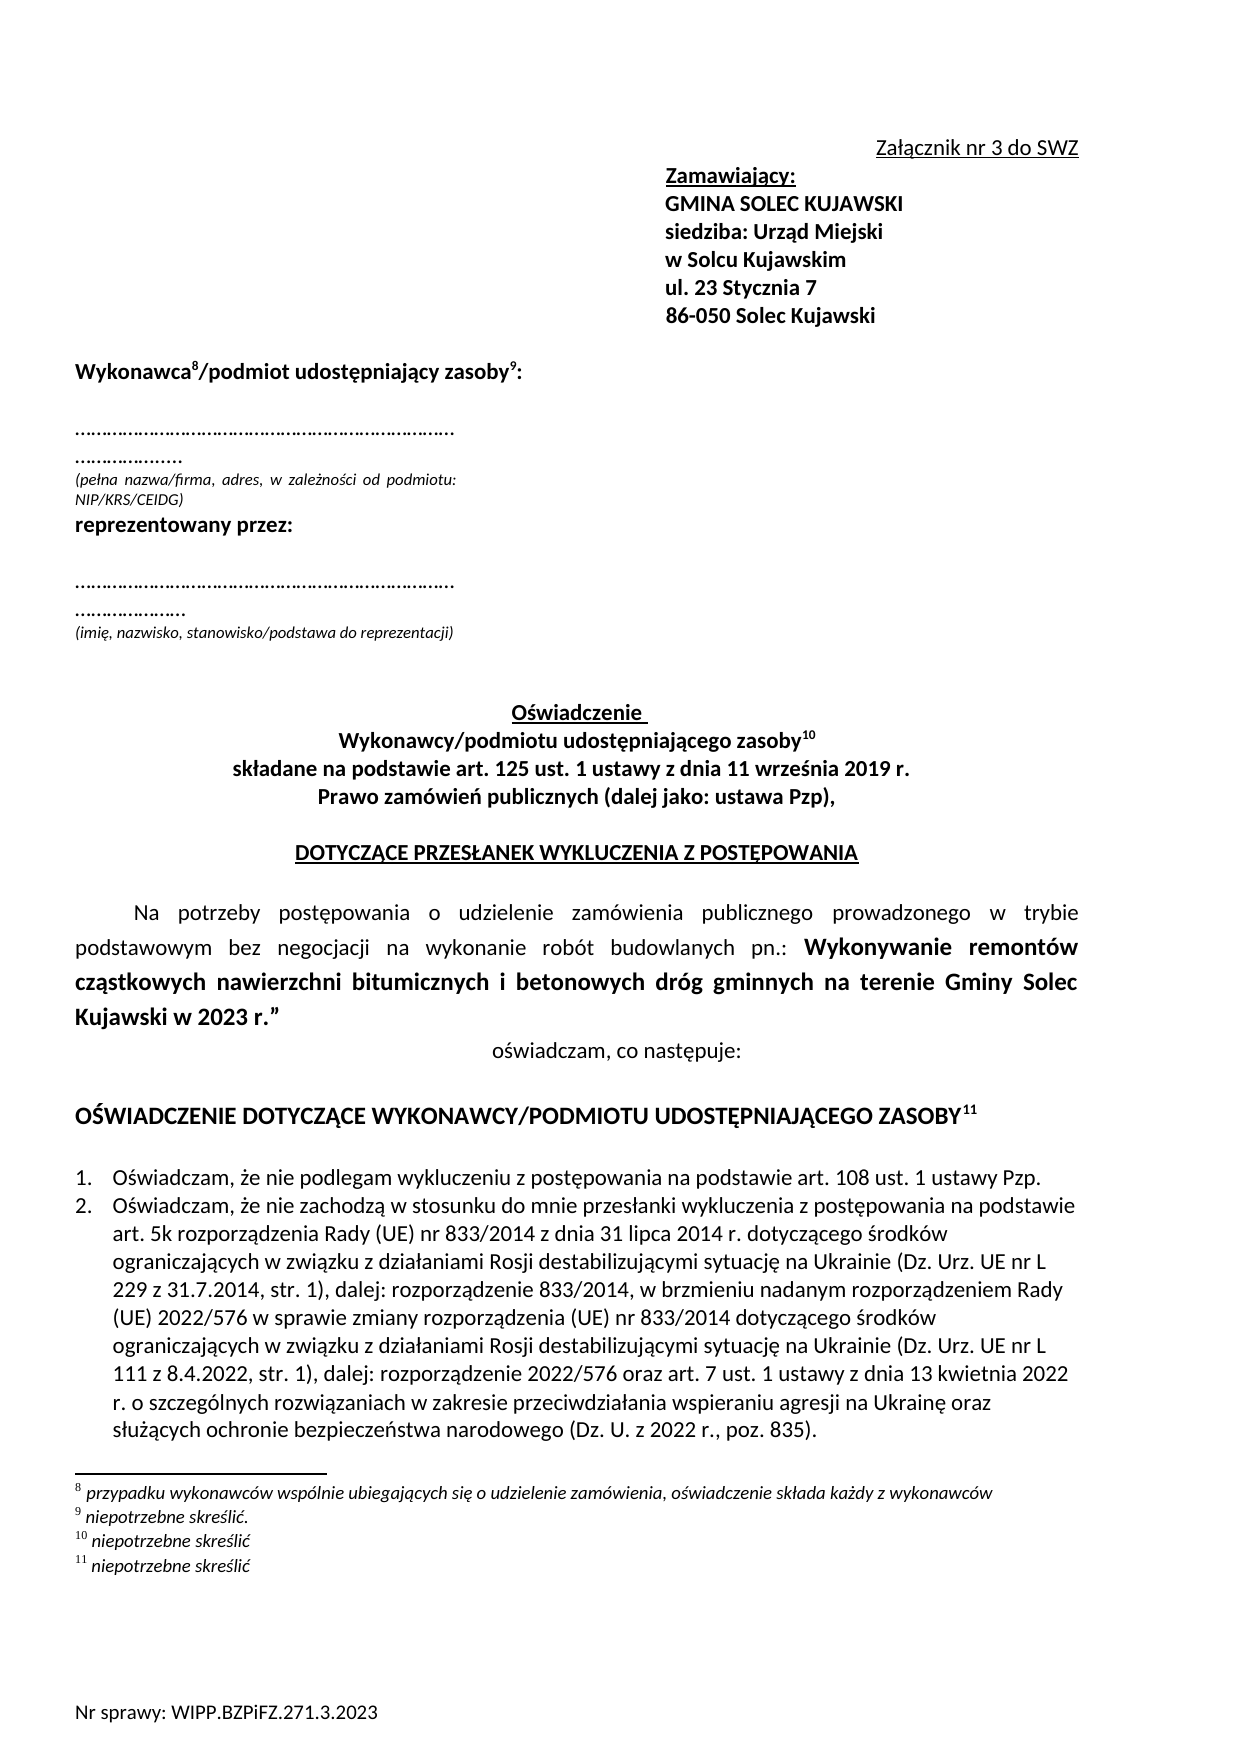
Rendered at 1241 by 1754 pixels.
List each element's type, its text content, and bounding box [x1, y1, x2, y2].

text Załącznik nr 3 do SWZ [112, 133, 1078, 161]
text w Solcu Kujawskim [665, 245, 1078, 273]
text Oświadczenie [75, 698, 1078, 726]
text DOTYCZĄCE PRZESŁANEK WYKLUCZENIA Z POSTĘPOWANIA [75, 838, 1078, 866]
list Oświadczam, że nie zachodzą w stosunku do mnie przesłanki wykluczenia z postępowania na podstawie art. 5k rozporządzenia Rady (UE) nr 833/2014 z dnia 31 lipca 2014 r. dotyczącego środków ograniczających w związku z działaniami Rosji destabilizującymi sytuację na Ukrainie (Dz. Urz. UE nr L 229 z 31.7.2014, str. 1), dalej: rozporządzenie 833/2014, w brzmieniu nadanym rozporządzeniem Rady (UE) 2022/576 w sprawie zmiany rozporządzenia (UE) nr 833/2014 dotyczącego środków ograniczających w związku z działaniami Rosji destabilizującymi sytuację na Ukrainie (Dz. Urz. UE nr L 111 z 8.4.2022, str. 1), dalej: rozporządzenie 2022/576 oraz art. 7 ust. 1 ustawy z dnia 13 kwietnia 2022 r. o szczególnych rozwiązaniach w zakresie przeciwdziałania wspieraniu agresji na Ukrainę oraz służących ochronie bezpieczeństwa narodowego (Dz. U. z 2022 r., poz. 835). [75, 1191, 1078, 1444]
text reprezentowany przez: [75, 510, 1078, 538]
text Zamawiający: [75, 161, 1078, 189]
text oświadczam, co następuje: [75, 1036, 1078, 1064]
text Prawo zamówień publicznych (dalej jako: ustawa Pzp), [75, 782, 1078, 810]
text ………………………………………………………………………………… [75, 566, 458, 622]
text składane na podstawie art. 125 ust. 1 ustawy z dnia 11 września 2019 r. [75, 754, 1078, 782]
text OŚWIADCZENIE DOTYCZĄCE WYKONAWCY/PODMIOTU UDOSTĘPNIAJĄCEGO ZASOBY [75, 1100, 1078, 1131]
text Wykonawcy/podmiotu udostępniającego zasoby [75, 726, 1078, 754]
text GMINA SOLEC KUJAWSKI [665, 189, 1078, 217]
text 86-050 Solec Kujawski [75, 301, 1078, 329]
text siedziba: Urząd Miejski [665, 217, 1078, 245]
text (imię, nazwisko, stanowisko/podstawa do reprezentacji) [75, 622, 458, 642]
list Oświadczam, że nie podlegam wykluczeniu z postępowania na podstawie art. 108 ust. 1 ustawy Pzp. [75, 1163, 1078, 1191]
text Wykonawca/podmiot udostępniający zasoby: [75, 357, 1078, 385]
text (pełna nazwa/firma, adres, w zależności od podmiotu: NIP/KRS/CEIDG) [75, 469, 458, 510]
text ……………………………………………………………………………..... [75, 413, 458, 469]
text Na potrzeby postępowania o udzielenie zamówienia publicznego prowadzonego w trybie podstawowym bez negocjacji na wykonanie robót budowlanych pn.: Wykonywanie remontów cząstkowych nawierzchni bitumicznych i betonowych dróg gminnych na terenie Gminy Solec Kujawski w 2023 r.” [75, 898, 1078, 1032]
text ul. 23 Stycznia 7 [665, 273, 1078, 301]
